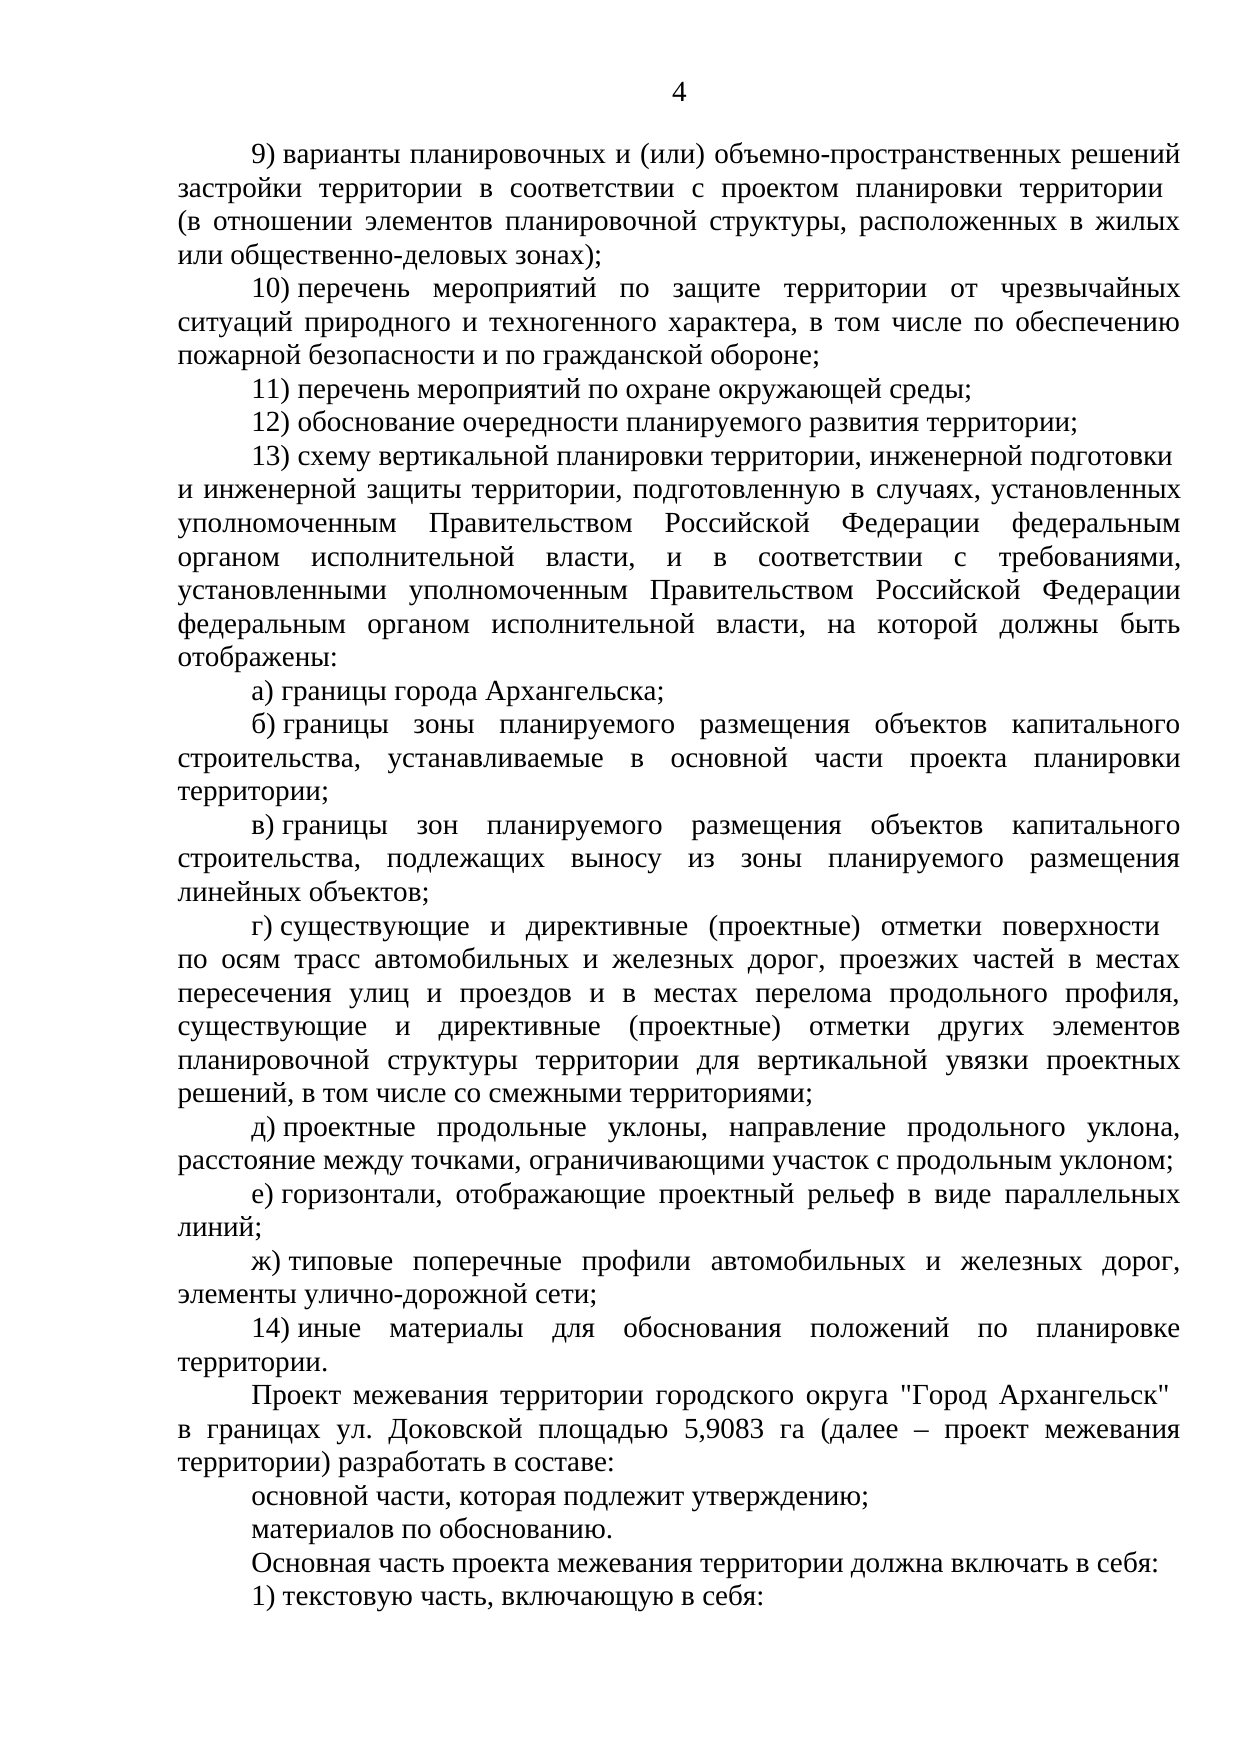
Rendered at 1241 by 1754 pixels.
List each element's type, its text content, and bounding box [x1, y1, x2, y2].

text а) границы города Архангельска; [177, 673, 1181, 706]
text материалов по обоснованию. [177, 1511, 1181, 1545]
text Проект межевания территории городского округа "Город Архангельск" в границах ул. Доковской площадью 5,9083 га (далее – проект межевания территории) разработать в составе: [177, 1377, 1181, 1478]
text Основная часть проекта межевания территории должна включать в себя: [177, 1545, 1181, 1578]
text 11) перечень мероприятий по охране окружающей среды; [177, 371, 1181, 404]
text е) горизонтали, отображающие проектный рельеф в виде параллельных линий; [177, 1176, 1181, 1243]
text 1) текстовую часть, включающую в себя: [177, 1578, 1181, 1612]
text 10) перечень мероприятий по защите территории от чрезвычайных ситуаций природного и техногенного характера, в том числе по обеспечению пожарной безопасности и по гражданской обороне; [177, 270, 1181, 371]
text 12) обоснование очередности планируемого развития территории; [177, 404, 1181, 438]
text 14) иные материалы для обоснования положений по планировке территории. [177, 1310, 1181, 1377]
text основной части, которая подлежит утверждению; [177, 1478, 1181, 1511]
text б) границы зоны планируемого размещения объектов капитального строительства, устанавливаемые в основной части проекта планировки территории; [177, 706, 1181, 807]
text 13) схему вертикальной планировки территории, инженерной подготовки и инженерной защиты территории, подготовленную в случаях, установленных уполномоченным Правительством Российской Федерации федеральным органом исполнительной власти, и в соответствии с требованиями, установленными уполномоченным Правительством Российской Федерации федеральным органом исполнительной власти, на которой должны быть отображены: [177, 438, 1181, 673]
text д) проектные продольные уклоны, направление продольного уклона, расстояние между точками, ограничивающими участок с продольным уклоном; [177, 1109, 1181, 1176]
text в) границы зон планируемого размещения объектов капитального строительства, подлежащих выносу из зоны планируемого размещения линейных объектов; [177, 807, 1181, 908]
text 9) варианты планировочных и (или) объемно-пространственных решений застройки территории в соответствии с проектом планировки территории (в отношении элементов планировочной структуры, расположенных в жилых или общественно-деловых зонах); [177, 136, 1181, 270]
text ж) типовые поперечные профили автомобильных и железных дорог, элементы улично-дорожной сети; [177, 1243, 1181, 1310]
text г) существующие и директивные (проектные) отметки поверхности по осям трасс автомобильных и железных дорог, проезжих частей в местах пересечения улиц и проездов и в местах перелома продольного профиля, существующие и директивные (проектные) отметки других элементов планировочной структуры территории для вертикальной увязки проектных решений, в том числе со смежными территориями; [177, 908, 1181, 1109]
